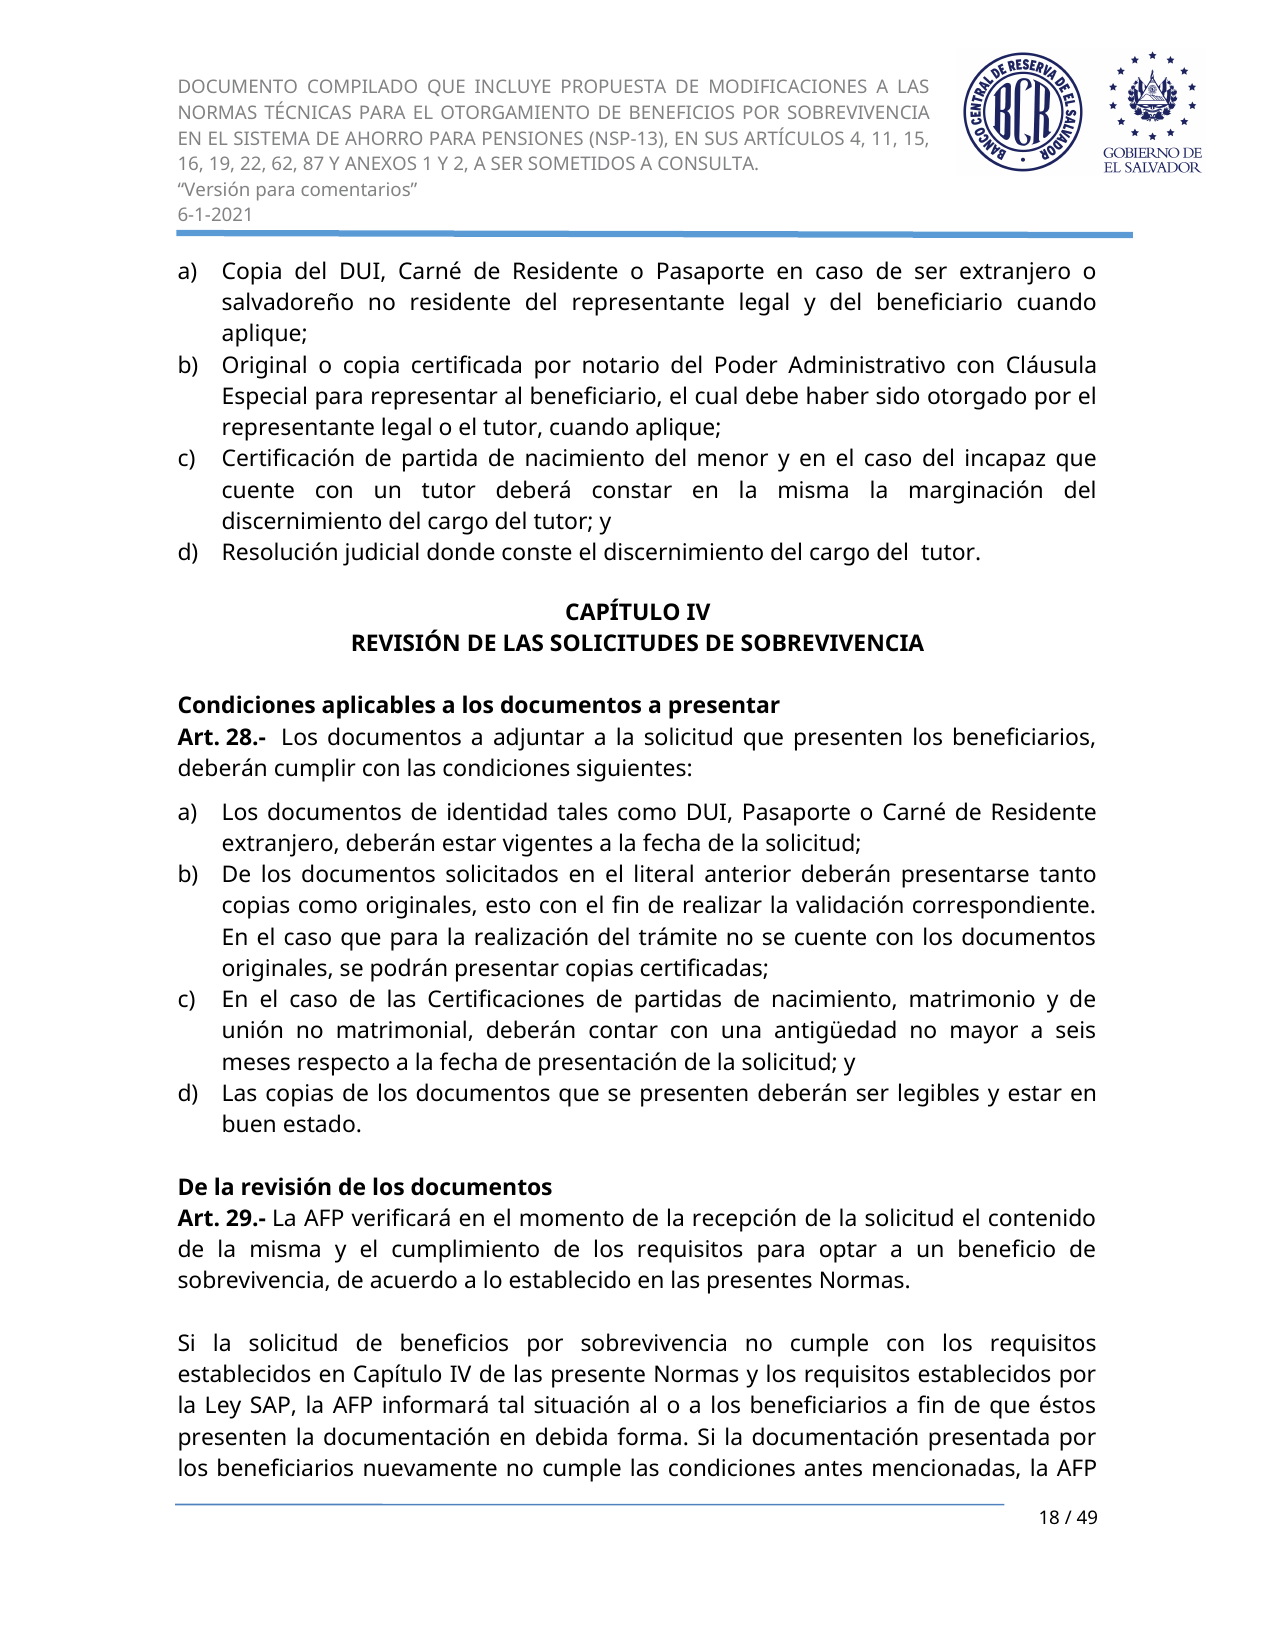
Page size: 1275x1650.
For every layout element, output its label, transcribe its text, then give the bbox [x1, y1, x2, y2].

list Las copias de los documentos que se presenten deberán ser legibles y estar en buen estado. [177, 1077, 1098, 1139]
list Copia del DUI, Carné de Residente o Pasaporte en caso de ser extranjero o salvadoreño no residente del representante legal y del beneficiario cuando aplique; [177, 255, 1098, 349]
list De los documentos solicitados en el literal anterior deberán presentarse tanto copias como originales, esto con el fin de realizar la validación correspondiente. En el caso que para la realización del trámite no se cuente con los documentos originales, se podrán presentar copias certificadas; [177, 858, 1098, 983]
list Certificación de partida de nacimiento del menor y en el caso del incapaz que cuente con un tutor deberá constar en la misma la marginación del discernimiento del cargo del tutor; y [177, 442, 1098, 536]
list Resolución judicial donde conste el discernimiento del cargo del tutor. [177, 536, 1098, 567]
list Original o copia certificada por notario del Poder Administrativo con Cláusula Especial para representar al beneficiario, el cual debe haber sido otorgado por el representante legal o el tutor, cuando aplique; [177, 349, 1098, 442]
list Los documentos de identidad tales como DUI, Pasaporte o Carné de Residente extranjero, deberán estar vigentes a la fecha de la solicitud; [177, 795, 1098, 858]
list Los documentos a adjuntar a la solicitud que presenten los beneficiarios, deberán cumplir con las condiciones siguientes: [177, 720, 1098, 783]
text De la revisión de los documentos [177, 1170, 1098, 1202]
list La AFP verificará en el momento de la recepción de la solicitud el contenido de la misma y el cumplimiento de los requisitos para optar a un beneficio de sobrevivencia, de acuerdo a lo establecido en las presentes Normas. [177, 1202, 1098, 1295]
picture [956, 48, 1207, 176]
text REVISIÓN DE LAS SOLICITUDES DE SOBREVIVENCIA [177, 627, 1098, 658]
list En el caso de las Certificaciones de partidas de nacimiento, matrimonio y de unión no matrimonial, deberán contar con una antigüedad no mayor a seis meses respecto a la fecha de presentación de la solicitud; y [177, 983, 1098, 1077]
text CAPÍTULO IV [177, 595, 1098, 627]
text Condiciones aplicables a los documentos a presentar [177, 689, 1098, 720]
